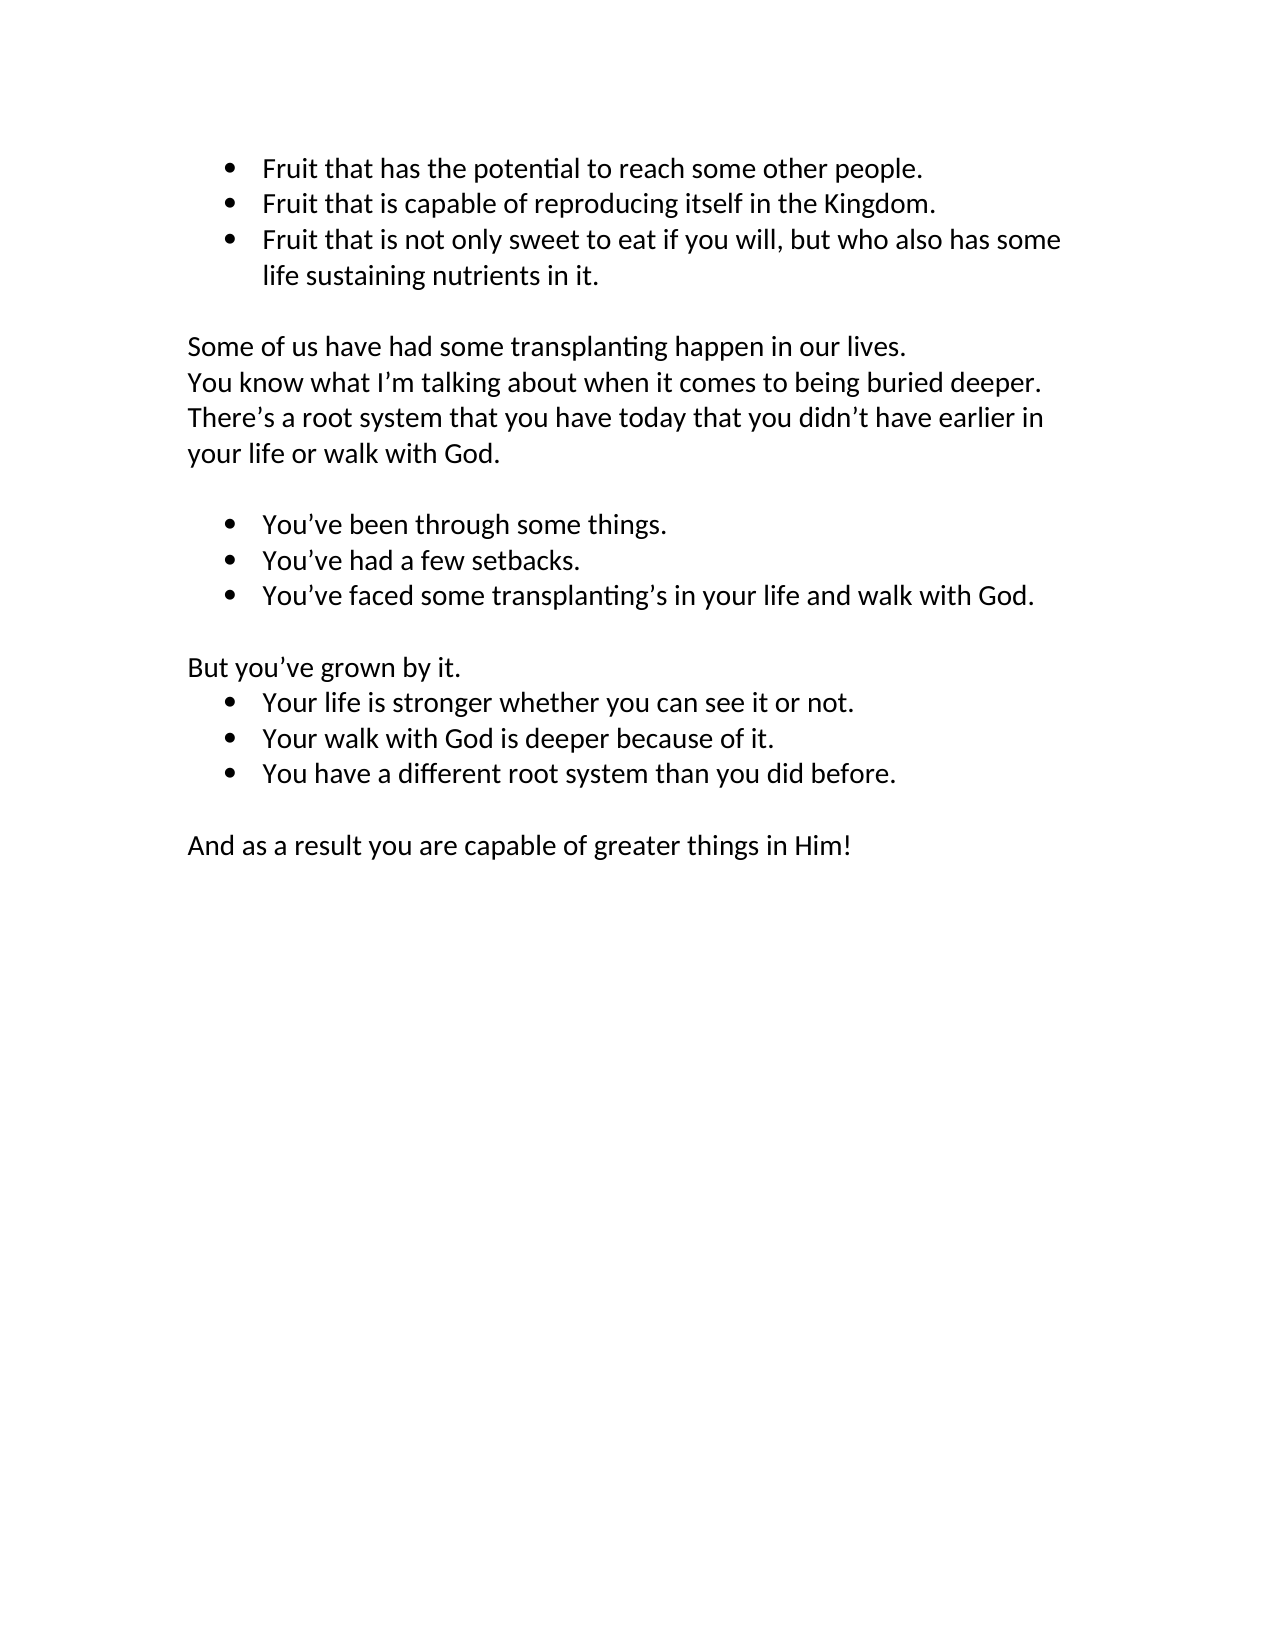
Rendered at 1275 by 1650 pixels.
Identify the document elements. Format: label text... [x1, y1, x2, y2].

list Fruit that has the potential to reach some other people. [225, 150, 1087, 186]
list You’ve faced some transplanting’s in your life and walk with God. [225, 577, 1087, 613]
list Fruit that is capable of reproducing itself in the Kingdom. [225, 186, 1087, 221]
list You have a different root system than you did before. [225, 756, 1087, 791]
list Your walk with God is deeper because of it. [225, 720, 1087, 756]
text Some of us have had some transplanting happen in our lives. [187, 328, 1087, 364]
list You’ve been through some things. [225, 506, 1087, 542]
text There’s a root system that you have today that you didn’t have earlier in your life or walk with God. [187, 399, 1087, 471]
list You’ve had a few setbacks. [225, 542, 1087, 577]
text But you’ve grown by it. [187, 649, 1087, 684]
list Fruit that is not only sweet to eat if you will, but who also has some life sustaining nutrients in it. [225, 221, 1087, 292]
list Your life is stronger whether you can see it or not. [225, 684, 1087, 720]
text You know what I’m talking about when it comes to being buried deeper. [187, 364, 1087, 399]
text And as a result you are capable of greater things in Him! [187, 827, 1087, 862]
